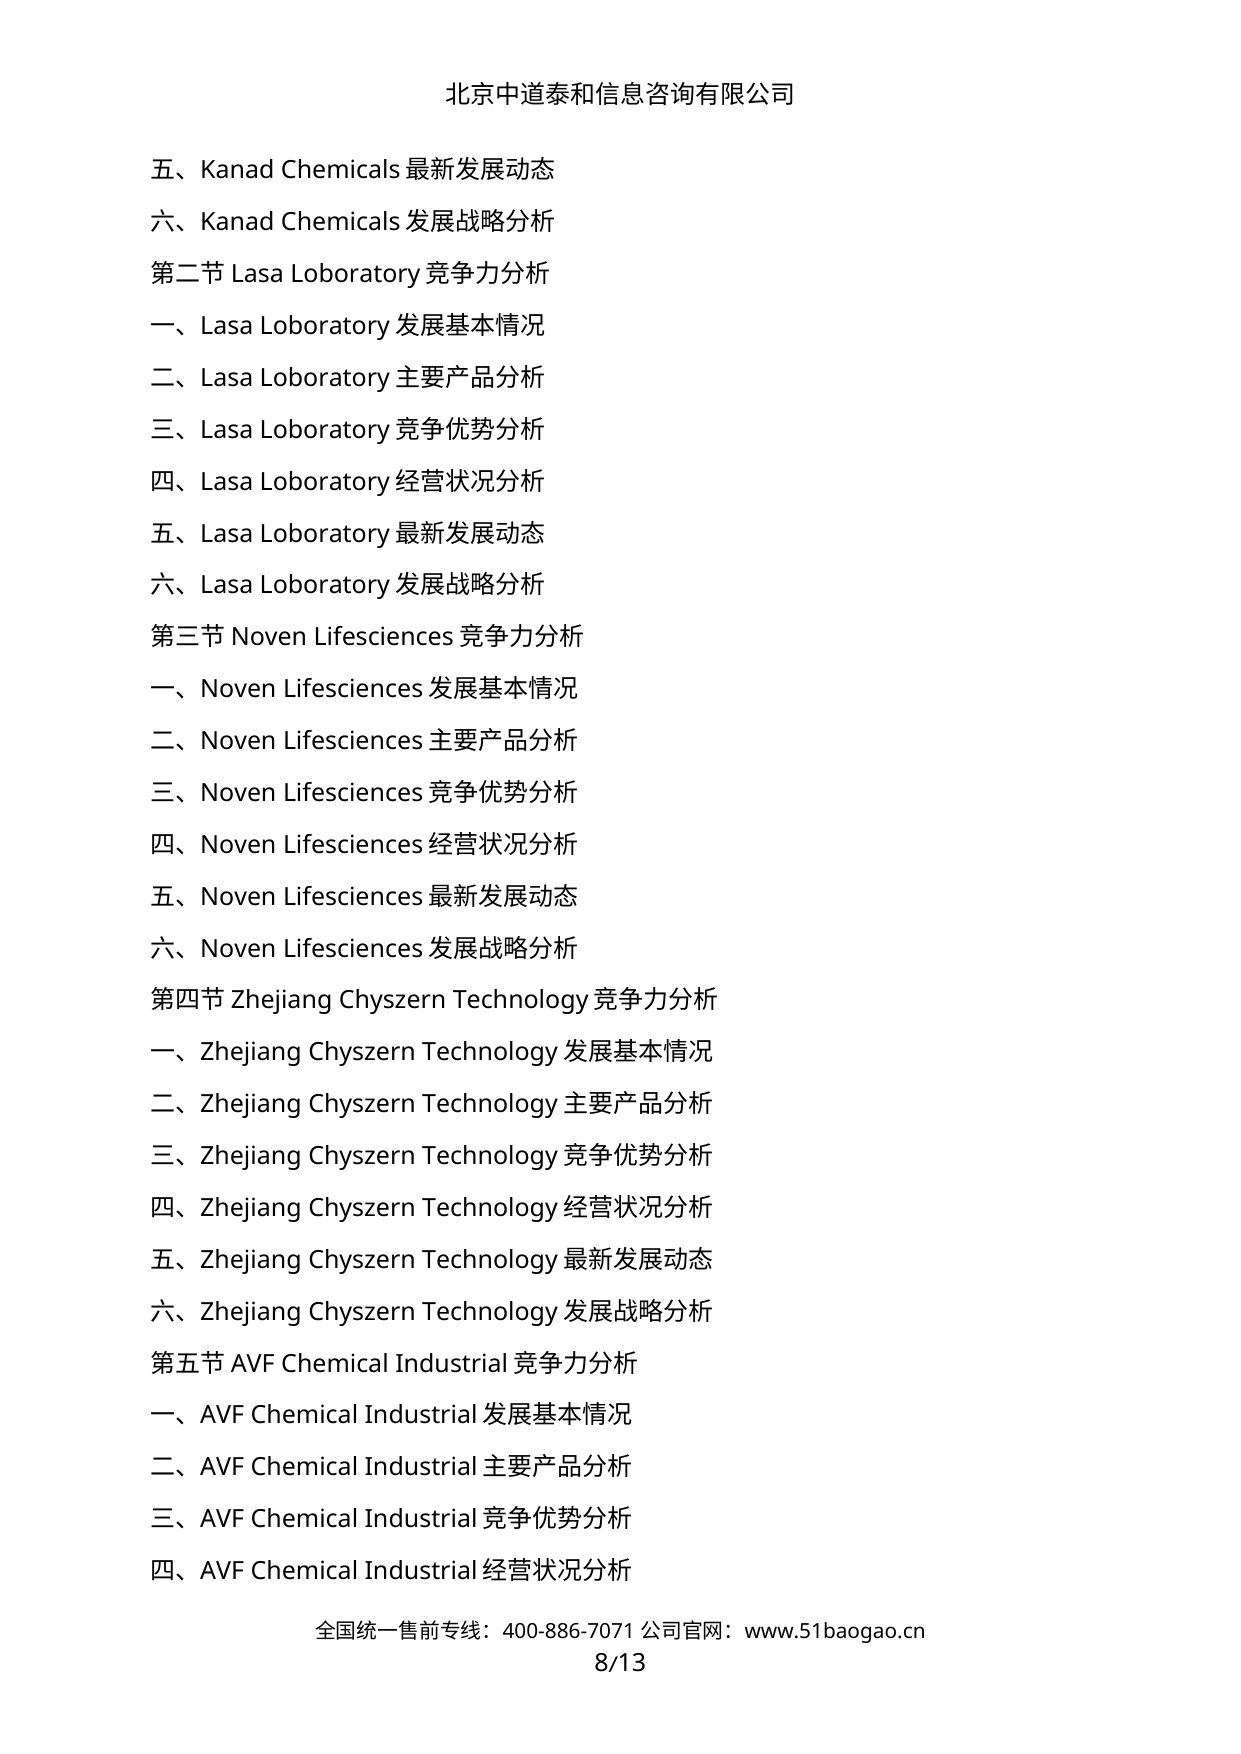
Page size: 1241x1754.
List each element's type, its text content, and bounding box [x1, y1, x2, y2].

text 二、AVF Chemical Industrial主要产品分析 [150, 1447, 1090, 1483]
text 第三节 Noven Lifesciences竞争力分析 [150, 617, 1090, 653]
text 第五节 AVF Chemical Industrial竞争力分析 [150, 1343, 1090, 1379]
text 二、Lasa Loboratory主要产品分析 [150, 357, 1090, 394]
text 五、Noven Lifesciences最新发展动态 [150, 876, 1090, 912]
text 三、Zhejiang Chyszern Technology竞争优势分析 [150, 1136, 1090, 1172]
text 六、Lasa Loboratory发展战略分析 [150, 565, 1090, 601]
text 二、Noven Lifesciences主要产品分析 [150, 721, 1090, 757]
text 五、Zhejiang Chyszern Technology最新发展动态 [150, 1239, 1090, 1276]
text 第二节 Lasa Loboratory竞争力分析 [150, 254, 1090, 290]
text 三、Lasa Loboratory竞争优势分析 [150, 409, 1090, 446]
text 二、Zhejiang Chyszern Technology主要产品分析 [150, 1084, 1090, 1120]
text 一、AVF Chemical Industrial发展基本情况 [150, 1395, 1090, 1431]
text 五、Kanad Chemicals最新发展动态 [150, 150, 1090, 186]
text 一、Lasa Loboratory发展基本情况 [150, 306, 1090, 342]
text 六、Kanad Chemicals发展战略分析 [150, 202, 1090, 238]
text 第四节 Zhejiang Chyszern Technology竞争力分析 [150, 980, 1090, 1016]
text 四、Noven Lifesciences经营状况分析 [150, 824, 1090, 861]
text 六、Zhejiang Chyszern Technology发展战略分析 [150, 1291, 1090, 1327]
text 一、Zhejiang Chyszern Technology发展基本情况 [150, 1032, 1090, 1068]
text 五、Lasa Loboratory最新发展动态 [150, 513, 1090, 549]
text 三、Noven Lifesciences竞争优势分析 [150, 772, 1090, 809]
text 四、Zhejiang Chyszern Technology经营状况分析 [150, 1187, 1090, 1224]
text 一、Noven Lifesciences发展基本情况 [150, 669, 1090, 705]
text 六、Noven Lifesciences发展战略分析 [150, 928, 1090, 964]
text 四、Lasa Loboratory经营状况分析 [150, 461, 1090, 497]
text 三、AVF Chemical Industrial竞争优势分析 [150, 1499, 1090, 1535]
text 四、AVF Chemical Industrial经营状况分析 [150, 1551, 1090, 1587]
